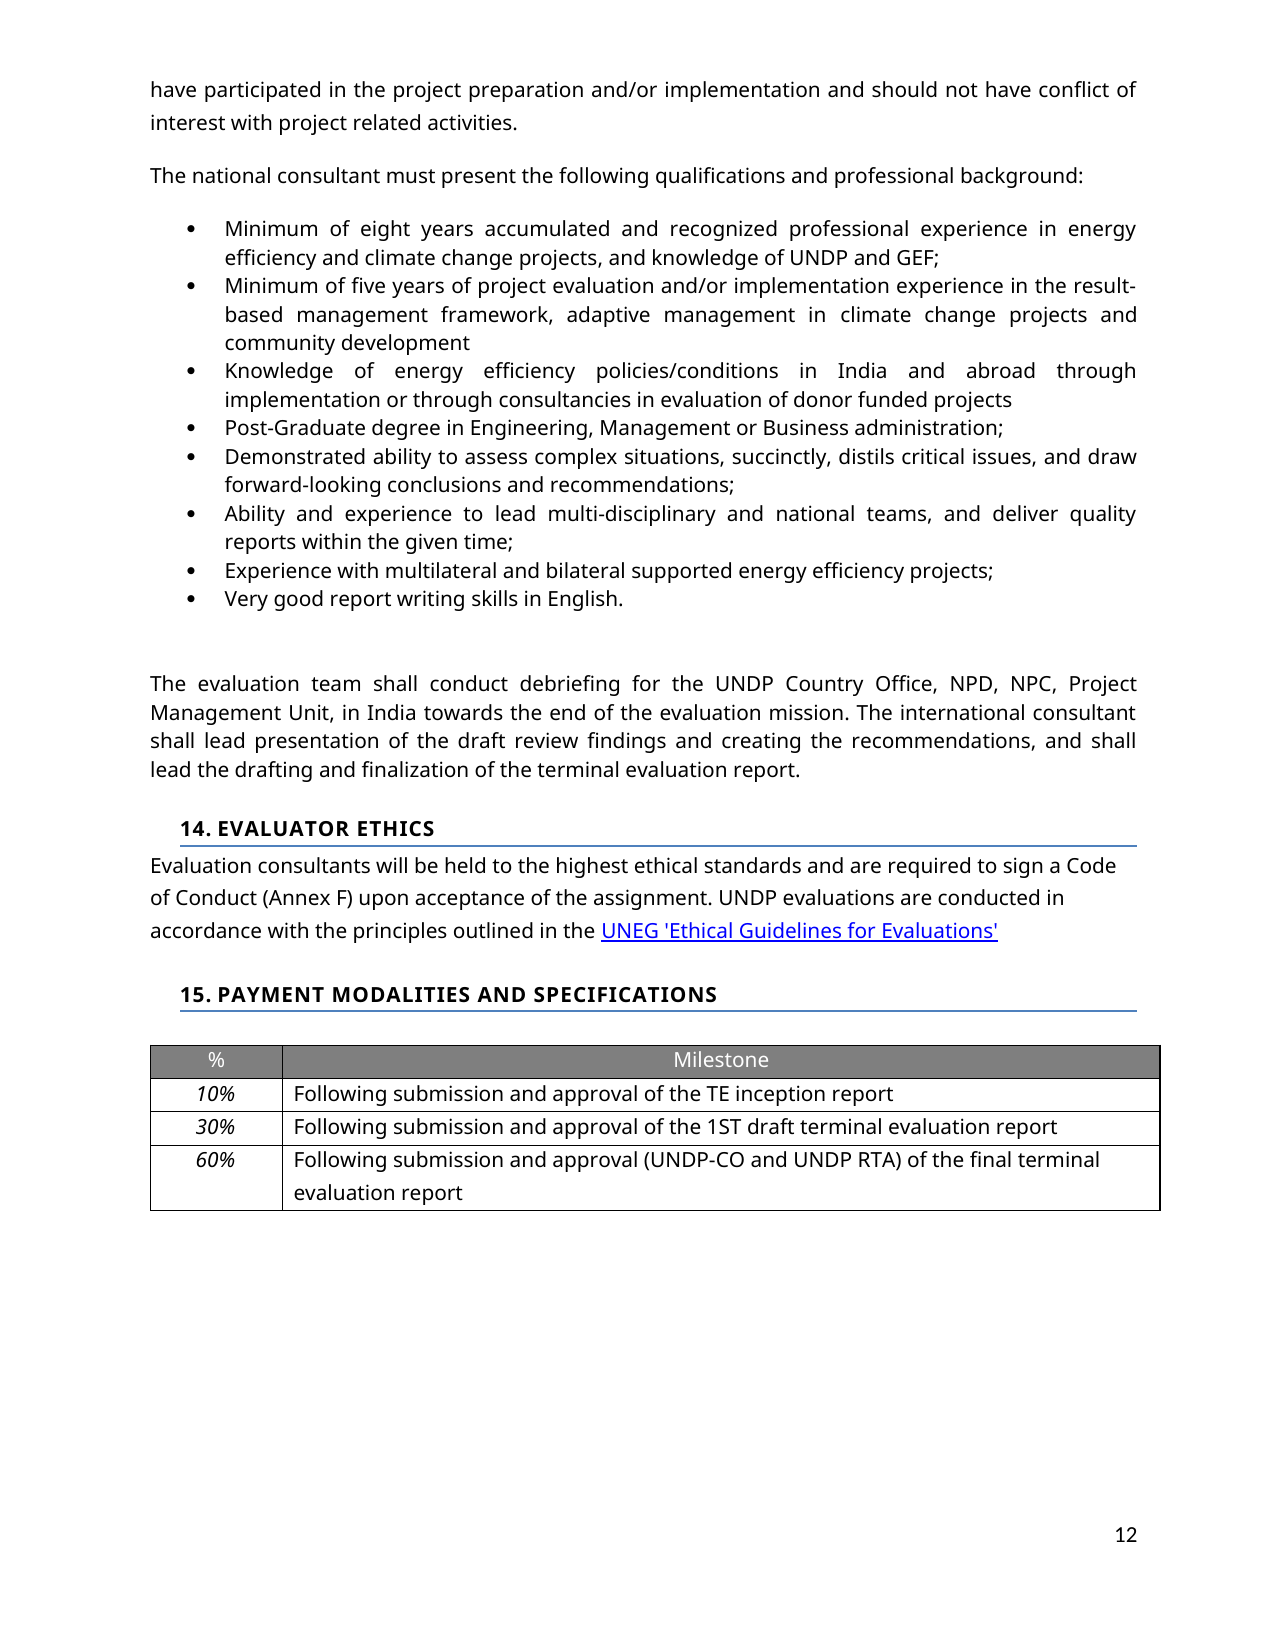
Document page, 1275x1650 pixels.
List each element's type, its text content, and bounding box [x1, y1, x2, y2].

table_cell 60% [151, 1146, 282, 1210]
text Evaluation consultants will be held to the highest ethical standards and are required to sign a Code of Conduct (Annex F) upon acceptance of the assignment. UNDP evaluations are conducted in accordance with the principles outlined in the UNEG 'Ethical Guidelines for Evaluations' [150, 851, 1137, 944]
list Ability and experience to lead multi-disciplinary and national teams, and deliver quality reports within the given time; [187, 499, 1138, 556]
table_cell 10% [151, 1079, 282, 1111]
table_header Milestone [283, 1046, 1159, 1078]
text The national consultant must present the following qualifications and professional background: [150, 161, 1137, 189]
subtitle Evaluator Ethics [179, 814, 1137, 847]
list Demonstrated ability to assess complex situations, succinctly, distils critical issues, and draw forward-looking conclusions and recommendations; [187, 442, 1138, 499]
list Knowledge of energy efficiency policies/conditions in India and abroad through implementation or through consultancies in evaluation of donor funded projects [187, 357, 1138, 413]
table_cell Following submission and approval of the TE inception report [283, 1079, 1159, 1111]
table_cell 30% [151, 1112, 282, 1144]
list Minimum of eight years accumulated and recognized professional experience in energy efficiency and climate change projects, and knowledge of UNDP and GEF; [187, 214, 1137, 271]
table_header % [151, 1046, 282, 1078]
list Experience with multilateral and bilateral supported energy efficiency projects; [187, 556, 1138, 584]
text The evaluation team shall conduct debriefing for the UNDP Country Office, NPD, NPC, Project Management Unit, in India towards the end of the evaluation mission. The international consultant shall lead presentation of the draft review findings and creating the recommendations, and shall lead the drafting and finalization of the terminal evaluation report. [150, 669, 1138, 783]
list Post-Graduate degree in Engineering, Management or Business administration; [187, 413, 1138, 442]
table_cell Following submission and approval (UNDP-CO and UNDP RTA) of the final terminal evaluation report [283, 1146, 1159, 1210]
list Very good report writing skills in English. [187, 584, 1138, 613]
table_cell Following submission and approval of the 1ST draft terminal evaluation report [283, 1112, 1159, 1144]
subtitle PAYMENT MODALITIES AND SPECIFICATIONS [179, 980, 1137, 1012]
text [150, 75, 1137, 136]
list Minimum of five years of project evaluation and/or implementation experience in the result-based management framework, adaptive management in climate change projects and community development [187, 271, 1138, 357]
